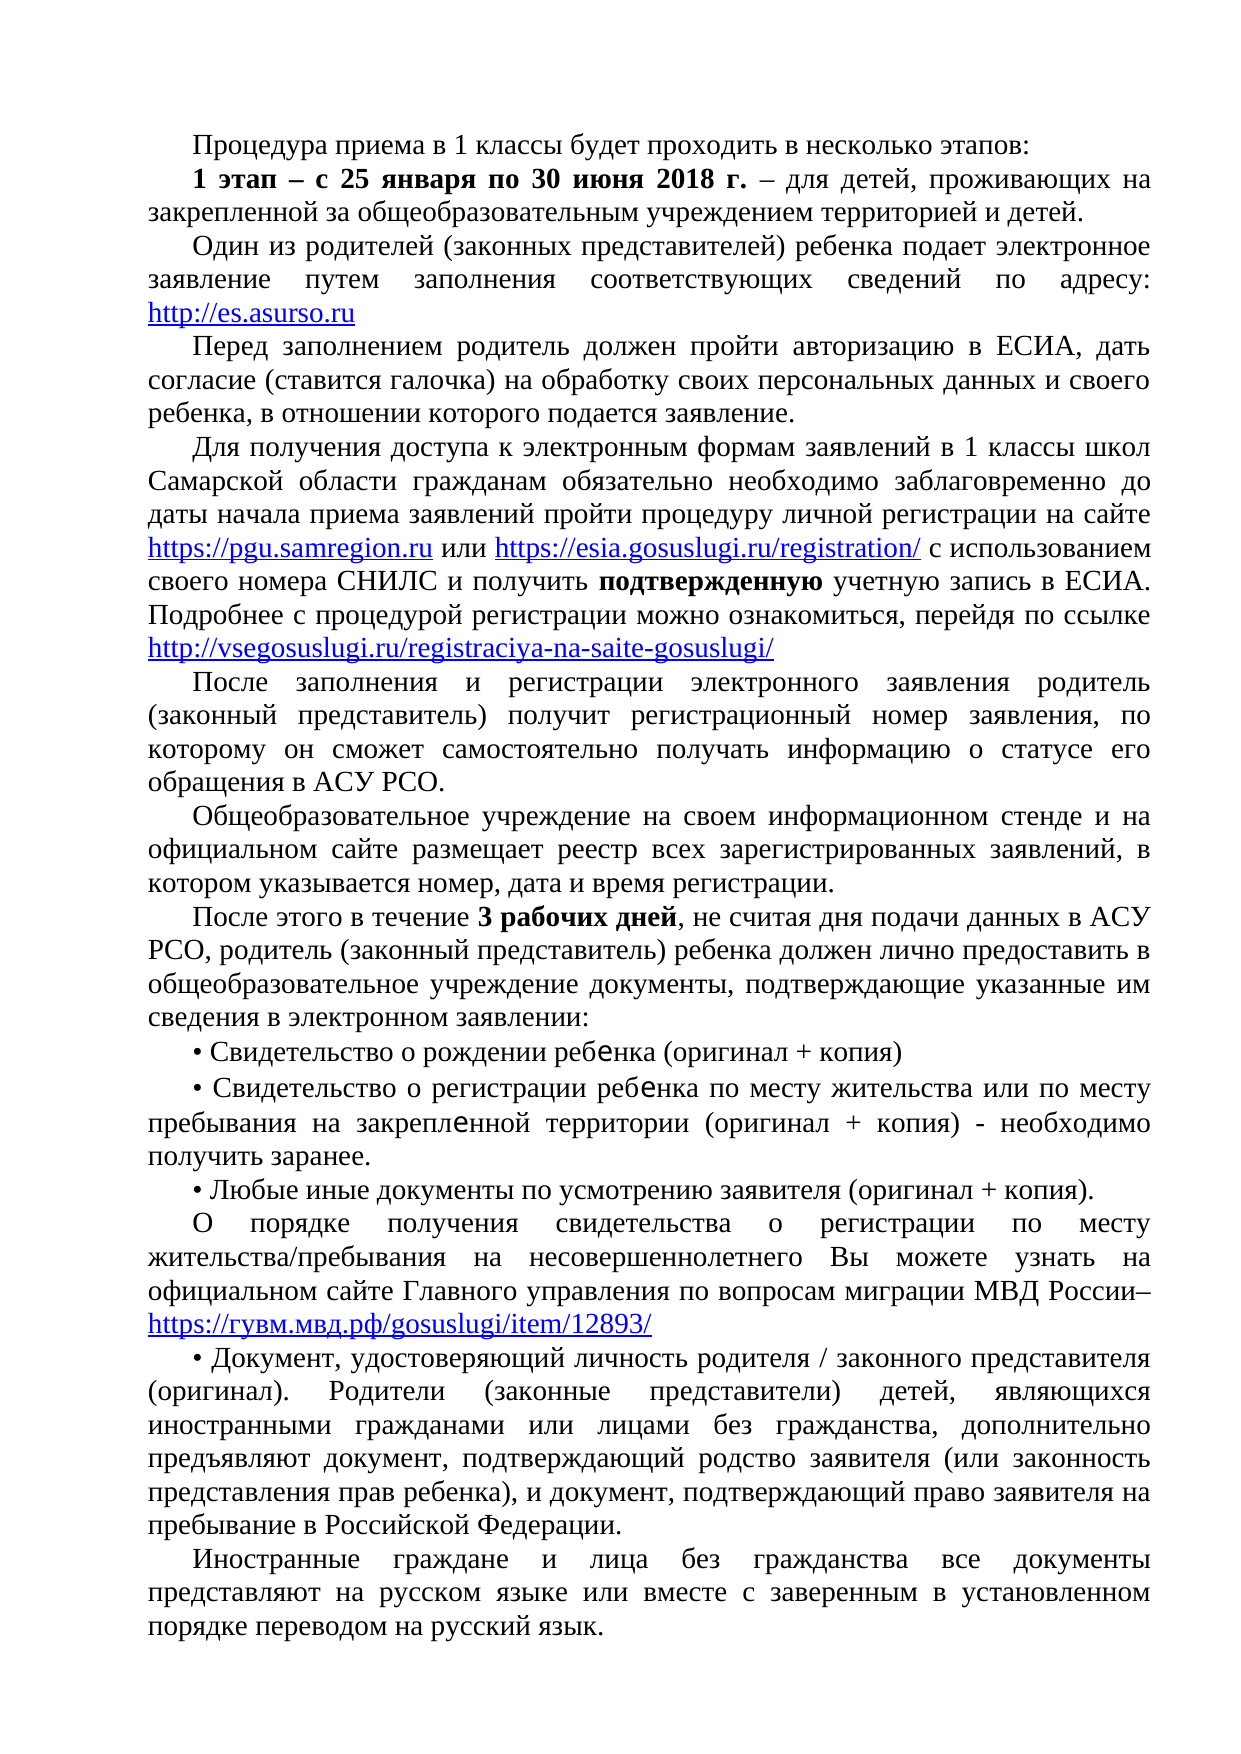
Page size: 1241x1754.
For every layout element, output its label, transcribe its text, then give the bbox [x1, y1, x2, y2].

text Процедура приема в 1 классы будет проходить в несколько этапов: [148, 127, 1152, 161]
text Перед заполнением родитель должен пройти авторизацию в ЕСИА, дать согласие (ставится галочка) на обработку своих персональных данных и своего ребенка, в отношении которого подается заявление. [148, 328, 1152, 429]
text Общеобразовательное учреждение на своем информационном стенде и на официальном сайте размещает реестр всех зарегистрированных заявлений, в котором указывается номер, дата и время регистрации. [148, 798, 1152, 899]
text Для получения доступа к электронным формам заявлений в 1 классы школ Самарской области гражданам обязательно необходимо заблаговременно до даты начала приема заявлений пройти процедуру личной регистрации на сайте https://pgu.samregion.ru или https://esia.gosuslugi.ru/registration/ с использованием своего номера СНИЛС и получить подтвержденную учетную запись в ЕСИА. Подробнее с процедурой регистрации можно ознакомиться, перейдя по ссылке http://vsegosuslugi.ru/registraciya-na-saite-gosuslugi/ [148, 429, 1152, 664]
text Иностранные граждане и лица без гражданства все документы представляют на русском языке или вместе с заверенным в установленном порядке переводом на русский язык. [148, 1541, 1152, 1642]
text После заполнения и регистрации электронного заявления родитель (законный представитель) получит регистрационный номер заявления, по которому он сможет самостоятельно получать информацию о статусе его обращения в АСУ РСО. [148, 664, 1152, 798]
text Один из родителей (законных представителей) ребенка подает электронное заявление путем заполнения соответствующих сведений по адресу: http://es.asurso.ru [148, 228, 1152, 328]
text • Свидетельство о рождении ребенка (оригинал + копия) [148, 1033, 1152, 1068]
text • Документ, удостоверяющий личность родителя / законного представителя (оригинал). Родители (законные представители) детей, являющихся иностранными гражданами или лицами без гражданства, дополнительно предъявляют документ, подтверждающий родство заявителя (или законность представления прав ребенка), и документ, подтверждающий право заявителя на пребывание в Российской Федерации. [148, 1340, 1152, 1541]
text • Свидетельство о регистрации ребенка по месту жительства или по месту пребывания на закрепленной территории (оригинал + копия) - необходимо получить заранее. [148, 1068, 1152, 1172]
text • Любые иные документы по усмотрению заявителя (оригинал + копия). [148, 1172, 1152, 1206]
text После этого в течение 3 рабочих дней, не считая дня подачи данных в АСУ РСО, родитель (законный представитель) ребенка должен лично предоставить в общеобразовательное учреждение документы, подтверждающие указанные им сведения в электронном заявлении: [148, 899, 1152, 1033]
text 1 этап – с 25 января по 30 июня 2018 г. – для детей, проживающих на закрепленной за общеобразовательным учреждением территорией и детей. [148, 161, 1152, 228]
text О порядке получения свидетельства о регистрации по месту жительства/пребывания на несовершеннолетнего Вы можете узнать на официальном сайте Главного управления по вопросам миграции МВД России– https://гувм.мвд.рф/gosuslugi/item/12893/ [148, 1206, 1152, 1340]
